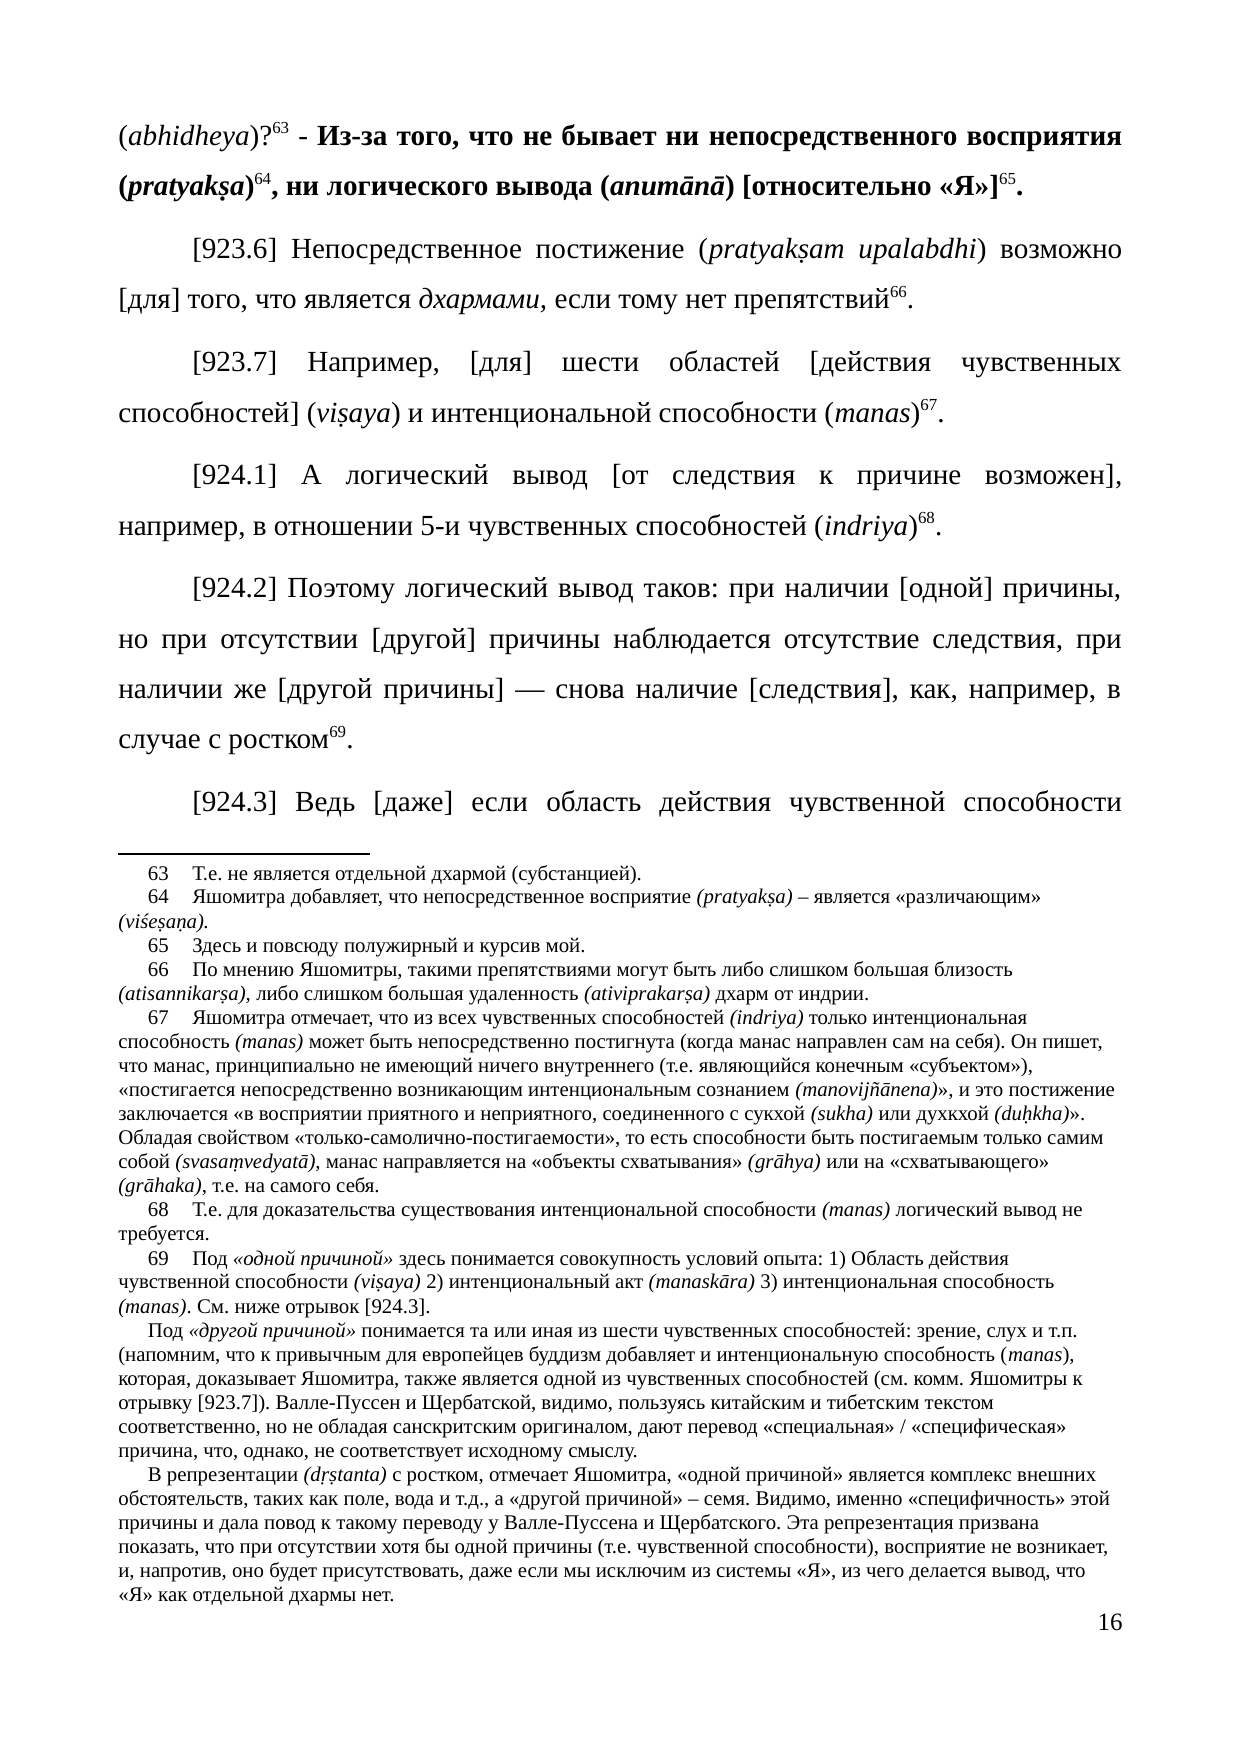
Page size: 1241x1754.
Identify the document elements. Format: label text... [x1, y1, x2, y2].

text [924.1] А логический вывод [от следствия к причине возможен], например, в отношении 5-и чувственных способностей (indriya). [118, 457, 1122, 541]
text [924.3] Ведь [даже] если область действия чувственной способности является наличной (ābhāsaprāpte viṣaye), [равно как] и [такая] причина, [как] интенциональный акт (manaskāra), наблюдается либо отсутствие [сознания (vijñāna) глаза, уха и т.п.], как, например, у слепых, глухих и т.п., или же, снова, наличие, как у неслепых, неглухих и т.п. [118, 784, 1122, 818]
text [923.6] Непосредственное постижение (pratyakṣam upalabdhi) возможно [для] того, что является дхармами, если тому нет препятствий. [118, 231, 1122, 315]
text [923.5] Почему же, [мы спросим] снова, считается [буддистами], что термин «Я» (ātmābhidhānaṃ) относится только к последовательности скандх (skandhasantāna), а не используется для обозначения какого-то иного денотата (abhidheya)? - Из-за того, что не бывает ни непосредственного восприятия (pratyakṣa), ни логического вывода (anumānā) [относительно «Я»]. [118, 118, 1122, 202]
text [924.2] Поэтому логический вывод таков: при наличии [одной] причины, но при отсутствии [другой] причины наблюдается отсутствие следствия, при наличии же [другой причины] — снова наличие [следствия], как, например, в случае с ростком. [118, 571, 1122, 755]
text [923.7] Например, [для] шести областей [действия чувственных способностей] (viṣaya) и интенциональной способности (manas). [118, 344, 1122, 428]
